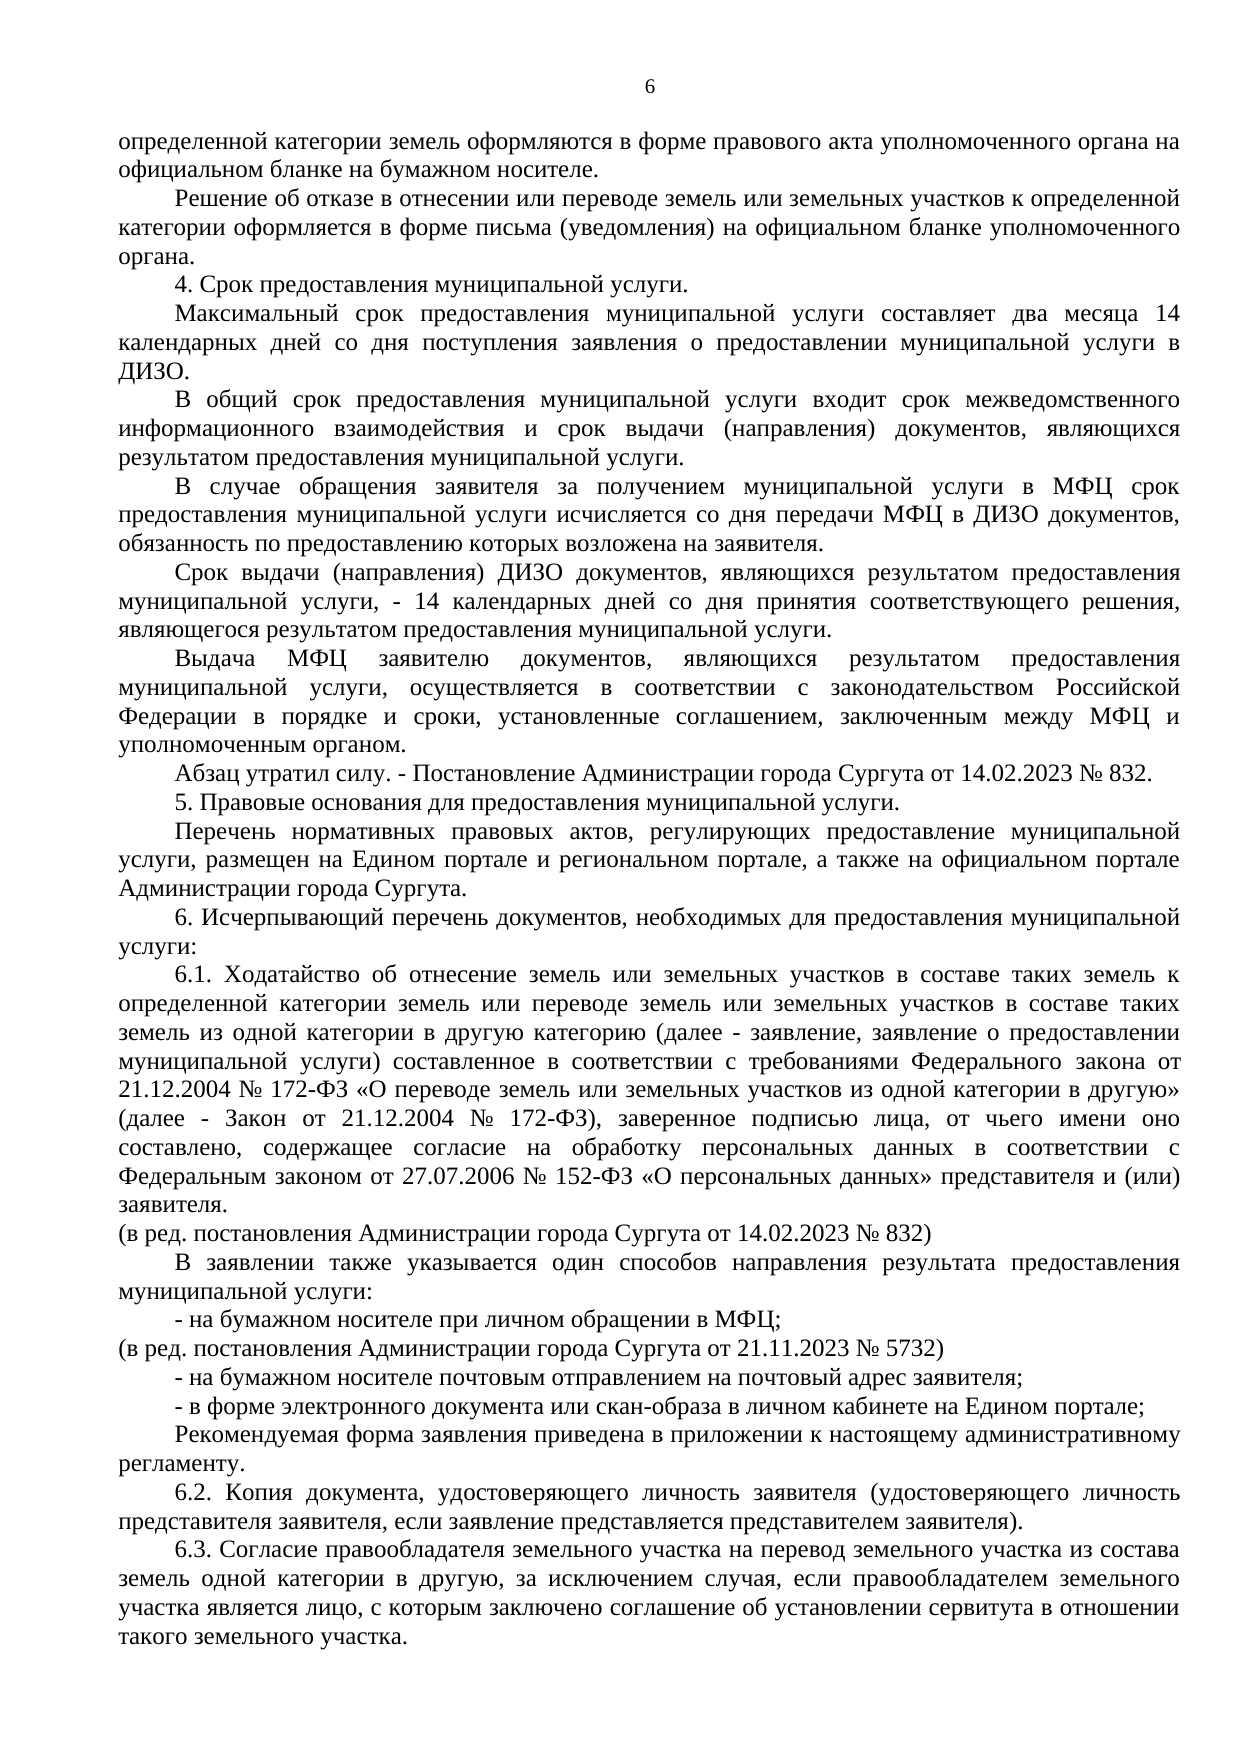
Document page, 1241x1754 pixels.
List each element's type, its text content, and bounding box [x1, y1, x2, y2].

text - на бумажном носителе при личном обращении в МФЦ; [118, 1304, 1181, 1333]
text (в ред. постановления Администрации города Сургута от 14.02.2023 № 832) [118, 1218, 1181, 1247]
text - в форме электронного документа или скан-образа в личном кабинете на Едином портале; [118, 1391, 1181, 1419]
text 6.2. Копия документа, удостоверяющего личность заявителя (удостоверяющего личность представителя заявителя, если заявление представляется представителем заявителя). [118, 1477, 1181, 1534]
text 4. Срок предоставления муниципальной услуги. [118, 269, 1181, 298]
text В случае обращения заявителя за получением муниципальной услуги в МФЦ срок предоставления муниципальной услуги исчисляется со дня передачи МФЦ в ДИЗО документов, обязанность по предоставлению которых возложена на заявителя. [118, 471, 1181, 557]
text 6.3. Согласие правообладателя земельного участка на перевод земельного участка из состава земель одной категории в другую, за исключением случая, если правообладателем земельного участка является лицо, с которым заключено соглашение об установлении сервитута в отношении такого земельного участка. [118, 1534, 1181, 1649]
text Рекомендуемая форма заявления приведена в приложении к настоящему административному регламенту. [118, 1419, 1181, 1477]
text Срок выдачи (направления) ДИЗО документов, являющихся результатом предоставления муниципальной услуги, - 14 календарных дней со дня принятия соответствующего решения, являющегося результатом предоставления муниципальной услуги. [118, 557, 1181, 643]
text Решение об отказе в отнесении или переводе земель или земельных участков к определенной категории оформляется в форме письма (уведомления) на официальном бланке уполномоченного органа. [118, 183, 1181, 269]
text Перечень нормативных правовых актов, регулирующих предоставление муниципальной услуги, размещен на Едином портале и региональном портале, а также на официальном портале Администрации города Сургута. [118, 816, 1181, 902]
text 5. Правовые основания для предоставления муниципальной услуги. [118, 787, 1181, 816]
text Абзац утратил силу. - Постановление Администрации города Сургута от 14.02.2023 № 832. [118, 758, 1181, 787]
text (в ред. постановления Администрации города Сургута от 21.11.2023 № 5732) [118, 1333, 1181, 1362]
text В заявлении также указывается один способов направления результата предоставления муниципальной услуги: [118, 1247, 1181, 1304]
text - на бумажном носителе почтовым отправлением на почтовый адрес заявителя; [118, 1362, 1181, 1391]
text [118, 126, 1181, 183]
text Выдача МФЦ заявителю документов, являющихся результатом предоставления муниципальной услуги, осуществляется в соответствии с законодательством Российской Федерации в порядке и сроки, установленные соглашением, заключенным между МФЦ и уполномоченным органом. [118, 643, 1181, 758]
text В общий срок предоставления муниципальной услуги входит срок межведомственного информационного взаимодействия и срок выдачи (направления) документов, являющихся результатом предоставления муниципальной услуги. [118, 384, 1181, 471]
text 6. Исчерпывающий перечень документов, необходимых для предоставления муниципальной услуги: [118, 902, 1181, 959]
text 6.1. Ходатайство об отнесение земель или земельных участков в составе таких земель к определенной категории земель или переводе земель или земельных участков в составе таких земель из одной категории в другую категорию (далее - заявление, заявление о предоставлении муниципальной услуги) составленное в соответствии с требованиями Федерального закона от 21.12.2004 № 172-ФЗ «О переводе земель или земельных участков из одной категории в другую» (далее - Закон от 21.12.2004 № 172-ФЗ), заверенное подписью лица, от чьего имени оно составлено, содержащее согласие на обработку персональных данных в соответствии с Федеральным законом от 27.07.2006 № 152-ФЗ «О персональных данных» представителя и (или) заявителя. [118, 959, 1181, 1218]
text Максимальный срок предоставления муниципальной услуги составляет два месяца 14 календарных дней со дня поступления заявления о предоставлении муниципальной услуги в ДИЗО. [118, 298, 1181, 384]
